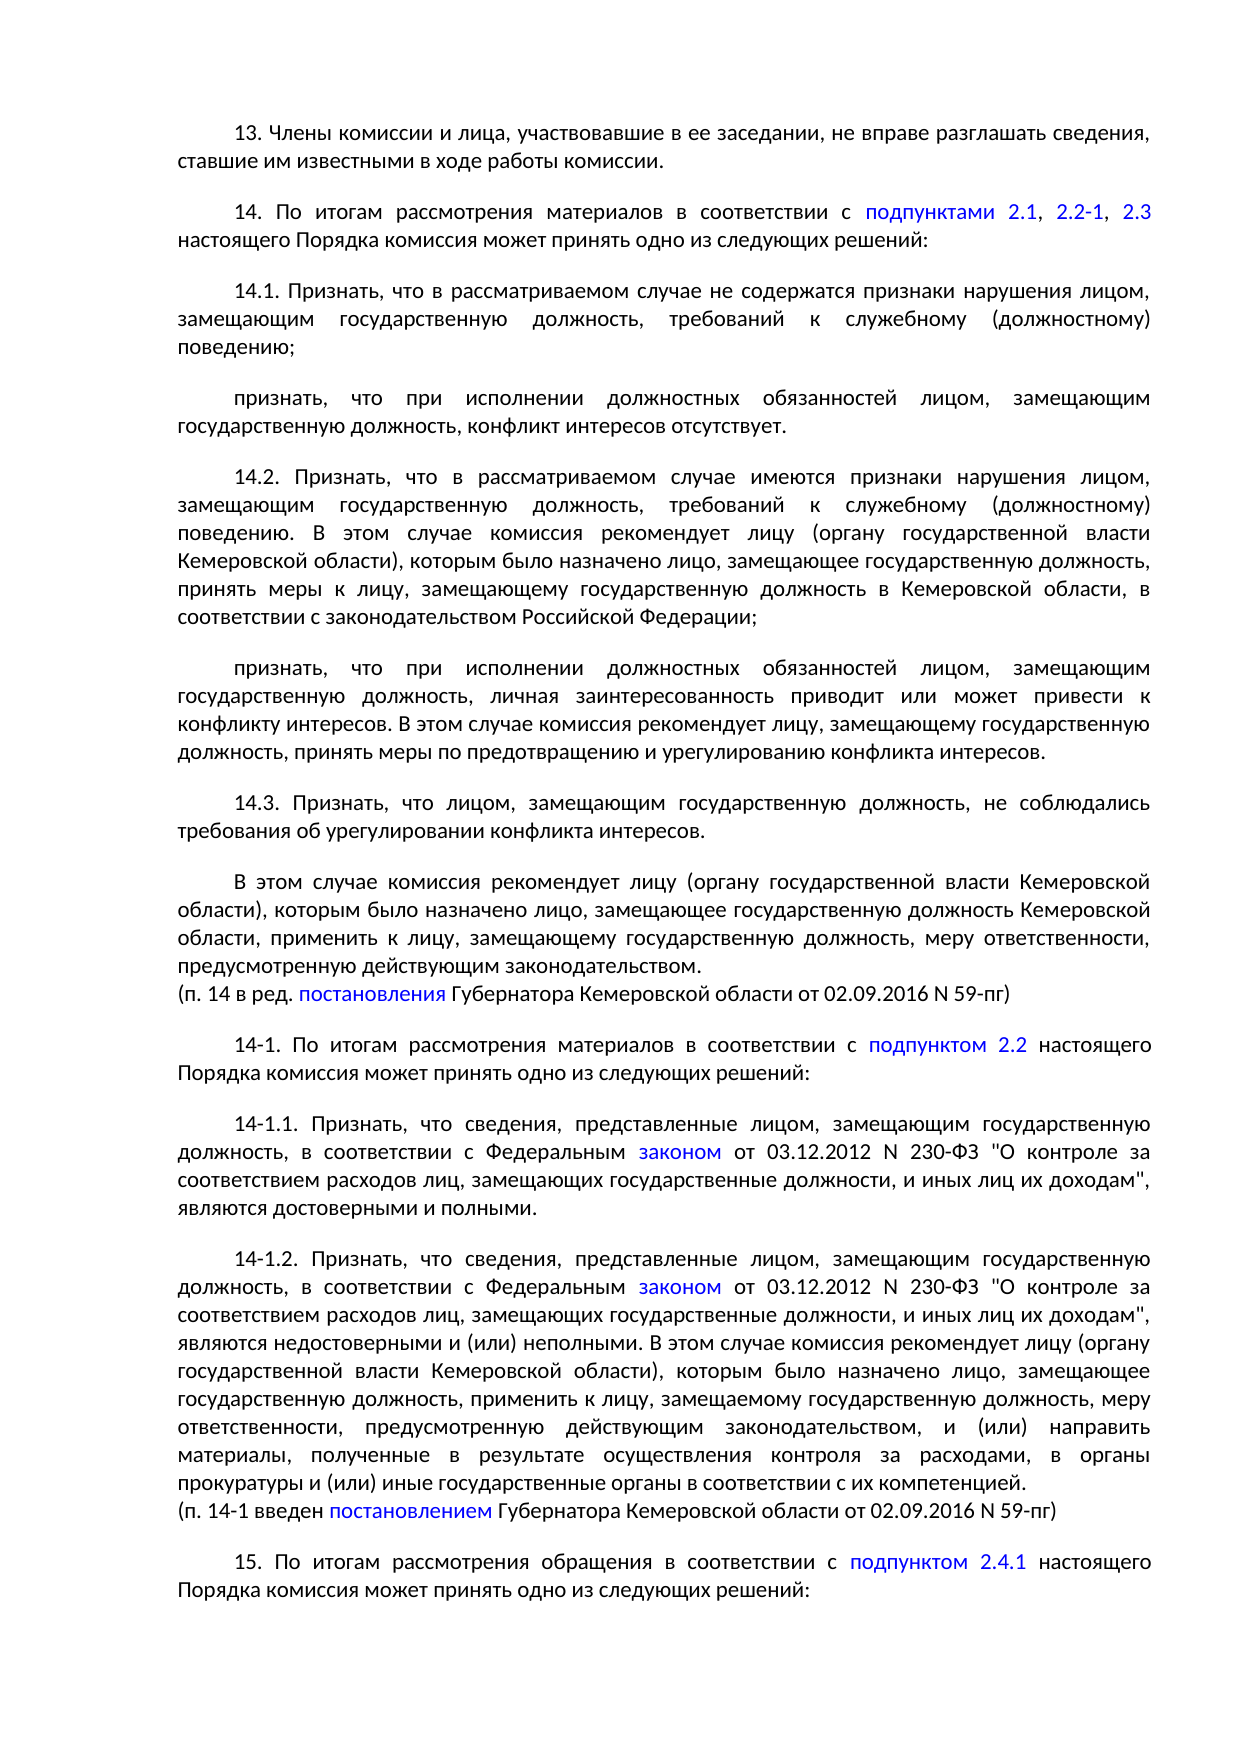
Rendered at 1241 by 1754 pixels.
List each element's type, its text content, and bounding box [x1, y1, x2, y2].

text признать, что при исполнении должностных обязанностей лицом, замещающим государственную должность, конфликт интересов отсутствует. [177, 383, 1152, 439]
text 14-1.2. Признать, что сведения, представленные лицом, замещающим государственную должность, в соответствии с Федеральным законом от 03.12.2012 N 230-ФЗ "О контроле за соответствием расходов лиц, замещающих государственные должности, и иных лиц их доходам", являются недостоверными и (или) неполными. В этом случае комиссия рекомендует лицу (органу государственной власти Кемеровской области), которым было назначено лицо, замещающее государственную должность, применить к лицу, замещаемому государственную должность, меру ответственности, предусмотренную действующим законодательством, и (или) направить материалы, полученные в результате осуществления контроля за расходами, в органы прокуратуры и (или) иные государственные органы в соответствии с их компетенцией. [177, 1244, 1152, 1496]
text 15. По итогам рассмотрения обращения в соответствии с подпунктом 2.4.1 настоящего Порядка комиссия может принять одно из следующих решений: [177, 1547, 1152, 1603]
text 14-1.1. Признать, что сведения, представленные лицом, замещающим государственную должность, в соответствии с Федеральным законом от 03.12.2012 N 230-ФЗ "О контроле за соответствием расходов лиц, замещающих государственные должности, и иных лиц их доходам", являются достоверными и полными. [177, 1109, 1152, 1221]
text 13. Члены комиссии и лица, участвовавшие в ее заседании, не вправе разглашать сведения, ставшие им известными в ходе работы комиссии. [177, 118, 1152, 174]
text 14.3. Признать, что лицом, замещающим государственную должность, не соблюдались требования об урегулировании конфликта интересов. [177, 788, 1152, 844]
text 14. По итогам рассмотрения материалов в соответствии с подпунктами 2.1, 2.2-1, 2.3 настоящего Порядка комиссия может принять одно из следующих решений: [177, 197, 1152, 253]
text 14-1. По итогам рассмотрения материалов в соответствии с подпунктом 2.2 настоящего Порядка комиссия может принять одно из следующих решений: [177, 1030, 1152, 1086]
text 14.2. Признать, что в рассматриваемом случае имеются признаки нарушения лицом, замещающим государственную должность, требований к служебному (должностному) поведению. В этом случае комиссия рекомендует лицу (органу государственной власти Кемеровской области), которым было назначено лицо, замещающее государственную должность, принять меры к лицу, замещающему государственную должность в Кемеровской области, в соответствии с законодательством Российской Федерации; [177, 462, 1152, 630]
text В этом случае комиссия рекомендует лицу (органу государственной власти Кемеровской области), которым было назначено лицо, замещающее государственную должность Кемеровской области, применить к лицу, замещающему государственную должность, меру ответственности, предусмотренную действующим законодательством. [177, 867, 1152, 979]
text признать, что при исполнении должностных обязанностей лицом, замещающим государственную должность, личная заинтересованность приводит или может привести к конфликту интересов. В этом случае комиссия рекомендует лицу, замещающему государственную должность, принять меры по предотвращению и урегулированию конфликта интересов. [177, 653, 1152, 765]
text (п. 14-1 введен постановлением Губернатора Кемеровской области от 02.09.2016 N 59-пг) [177, 1496, 1152, 1524]
text 14.1. Признать, что в рассматриваемом случае не содержатся признаки нарушения лицом, замещающим государственную должность, требований к служебному (должностному) поведению; [177, 276, 1152, 360]
text (п. 14 в ред. постановления Губернатора Кемеровской области от 02.09.2016 N 59-пг) [177, 979, 1152, 1007]
